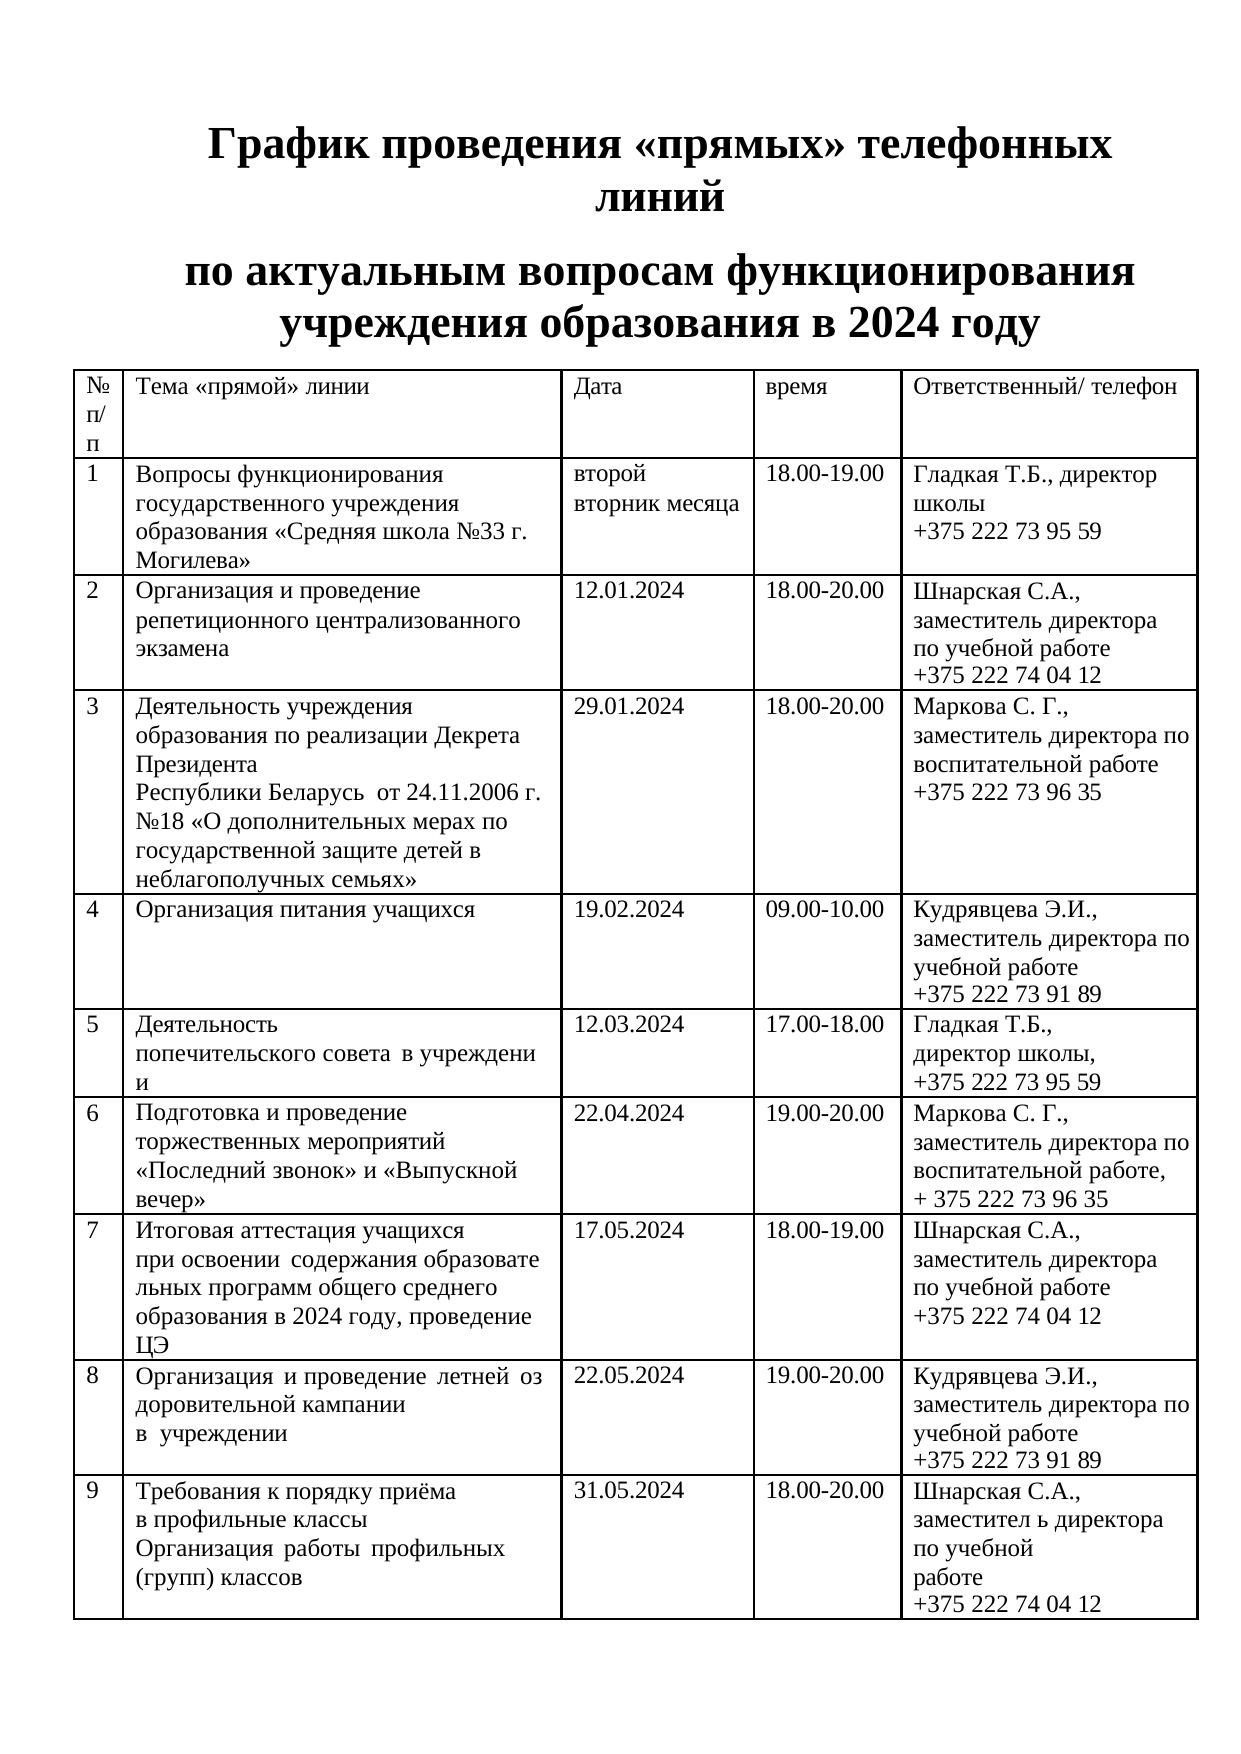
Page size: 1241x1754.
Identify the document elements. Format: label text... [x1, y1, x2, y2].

table_cell 9 [75, 1476, 122, 1618]
table_cell 18.00-20.00 [755, 576, 900, 689]
table_cell 31.05.2024 [563, 1476, 753, 1618]
table_cell Маркова С. Г., заместитель директора по воспитательной работе, + 375 222 73 96 35 [903, 1098, 1196, 1213]
table_cell 09.00-10.00 [755, 895, 900, 1007]
table_cell Организация питания учащихся [124, 895, 560, 1007]
text по актуальным вопросам функционирования учреждения образования в 2024 году [151, 242, 1169, 348]
table_header № п/ п [75, 371, 122, 457]
table_cell Шнарская С.А., заместитель директора по учебной работе +375 222 74 04 12 [903, 1215, 1196, 1359]
table_cell Шнарская С.А., заместитель директора по учебной работе +375 222 74 04 12 [903, 576, 1196, 689]
table_cell Требования к порядку приёма в профильные классы Организация работы профильных (групп) классов [124, 1476, 560, 1618]
table_cell 18.00-20.00 [755, 1476, 900, 1618]
table_header Дата [563, 371, 753, 457]
table_cell 18.00-19.00 [755, 1215, 900, 1359]
table_cell Кудрявцева Э.И., заместитель директора по учебной работе +375 222 73 91 89 [903, 895, 1196, 1007]
table_cell Кудрявцева Э.И., заместитель директора по учебной работе +375 222 73 91 89 [903, 1361, 1196, 1474]
table_cell Подготовка и проведение торжественных мероприятий «Последний звонок» и «Выпускной вечер» [124, 1098, 560, 1213]
table_cell Гладкая Т.Б., директор школы +375 222 73 95 59 [903, 459, 1196, 574]
table_cell Деятельность учреждения образования по реализации Декрета Президента Республики Беларусь от 24.11.2006 г. №18 «О дополнительных мерах по государственной защите детей в неблагополучных семьях» [124, 691, 560, 892]
table_cell 7 [75, 1215, 122, 1359]
table_header Тема «прямой» линии [124, 371, 560, 457]
table_cell 8 [75, 1361, 122, 1474]
table_cell 29.01.2024 [563, 691, 753, 892]
table_cell 3 [75, 691, 122, 892]
table_cell 18.00-19.00 [755, 459, 900, 574]
table_cell Маркова С. Г., заместитель директора по воспитательной работе +375 222 73 96 35 [903, 691, 1196, 892]
table_cell 19.02.2024 [563, 895, 753, 1007]
table_cell 12.03.2024 [563, 1010, 753, 1096]
table_cell 18.00-20.00 [755, 691, 900, 892]
table_cell 17.05.2024 [563, 1215, 753, 1359]
table_cell Организация и проведение репетиционного централизованного экзамена [124, 576, 560, 689]
table_cell Деятельность попечительского совета в учреждени и [124, 1010, 560, 1096]
table_cell 19.00-20.00 [755, 1098, 900, 1213]
table_cell 17.00-18.00 [755, 1010, 900, 1096]
table_cell 5 [75, 1010, 122, 1096]
table_cell Шнарская С.А., заместител ь директора по учебной работе +375 222 74 04 12 [903, 1476, 1196, 1618]
table_cell Вопросы функционирования государственного учреждения образования «Средняя школа №33 г. Могилева» [124, 459, 560, 574]
table_cell 6 [75, 1098, 122, 1213]
table_cell 22.05.2024 [563, 1361, 753, 1474]
table_cell 1 [75, 459, 122, 574]
table_cell 12.01.2024 [563, 576, 753, 689]
table_cell Итоговая аттестация учащихся при освоении содержания образовате льных программ общего среднего образования в 2024 году, проведение ЦЭ [124, 1215, 560, 1359]
table_header время [755, 371, 900, 457]
table_cell второй вторник месяца [563, 459, 753, 574]
table_cell Организация и проведение летней оз доровительной кампании в учреждении [124, 1361, 560, 1474]
table_cell 22.04.2024 [563, 1098, 753, 1213]
table_cell 4 [75, 895, 122, 1007]
table_header Ответственный/ телефон [903, 371, 1196, 457]
table_cell 19.00-20.00 [755, 1361, 900, 1474]
text График проведения «прямых» телефонных линий [151, 116, 1169, 221]
table_cell 2 [75, 576, 122, 689]
table_cell Гладкая Т.Б., директор школы, +375 222 73 95 59 [903, 1010, 1196, 1096]
